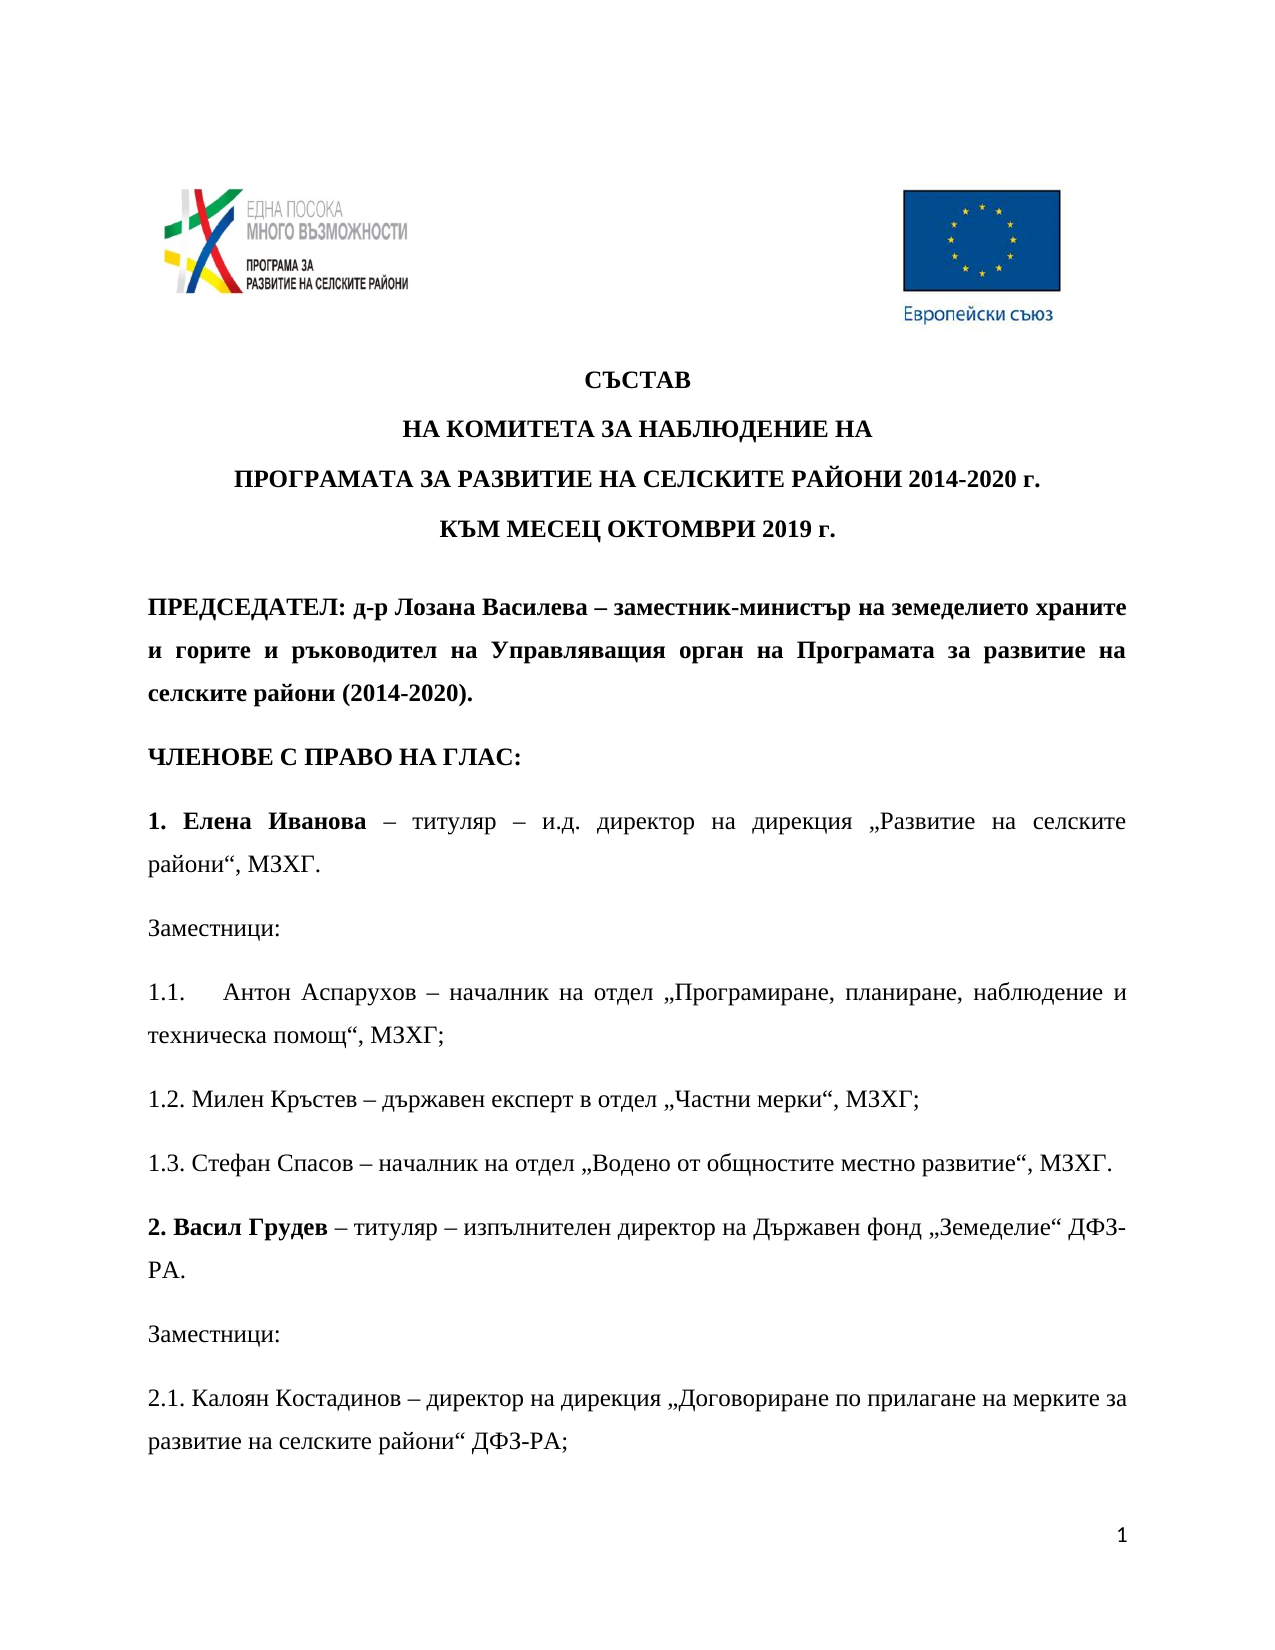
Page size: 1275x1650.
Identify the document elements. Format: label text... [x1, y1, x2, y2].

text 1.3. Стефан Спасов – началник на отдел „Водено от общностите местно развитие“, МЗХГ. [148, 1148, 1127, 1177]
text КЪМ МЕСЕЦ ОКТОМВРИ 2019 г. [148, 514, 1127, 542]
picture [147, 147, 427, 340]
text ПРЕДСЕДАТЕЛ: д-р Лозана Василева – заместник-министър на земеделието храните и горите и ръководител на Управляващия орган на Програмата за развитие на селските райони (2014-2020). [148, 592, 1127, 707]
text Заместници: [148, 1319, 1127, 1348]
text СЪСТАВ [148, 365, 1127, 394]
text ПРОГРАМАТА ЗА РАЗВИТИЕ НА СЕЛСКИТЕ РАЙОНИ 2014-2020 г. [148, 464, 1127, 493]
text 1. Елена Иванова – титуляр – и.д. директор на дирекция „Развитие на селските райони“, МЗХГ. [148, 806, 1127, 878]
text НА КОМИТЕТА ЗА НАБЛЮДЕНИЕ НА [148, 414, 1127, 443]
text Заместници: [148, 913, 1127, 942]
picture [858, 168, 1097, 340]
text 1.1. Антон Аспарухов – началник на отдел „Програмиране, планиране, наблюдение и техническа помощ“, МЗХГ; [148, 977, 1127, 1049]
text 1.2. Милен Кръстев – държавен експерт в отдел „Частни мерки“, МЗХГ; [148, 1084, 1127, 1113]
text ЧЛЕНОВЕ С ПРАВО НА ГЛАС: [148, 742, 1127, 771]
text 2.1. Калоян Костадинов – директор на дирекция „Договориране по прилагане на мерките за развитие на селските райони“ ДФЗ-РА; [148, 1383, 1127, 1455]
text 2. Васил Грудев – титуляр – изпълнителен директор на Държавен фонд „Земеделие“ ДФЗ-РА. [148, 1212, 1127, 1284]
